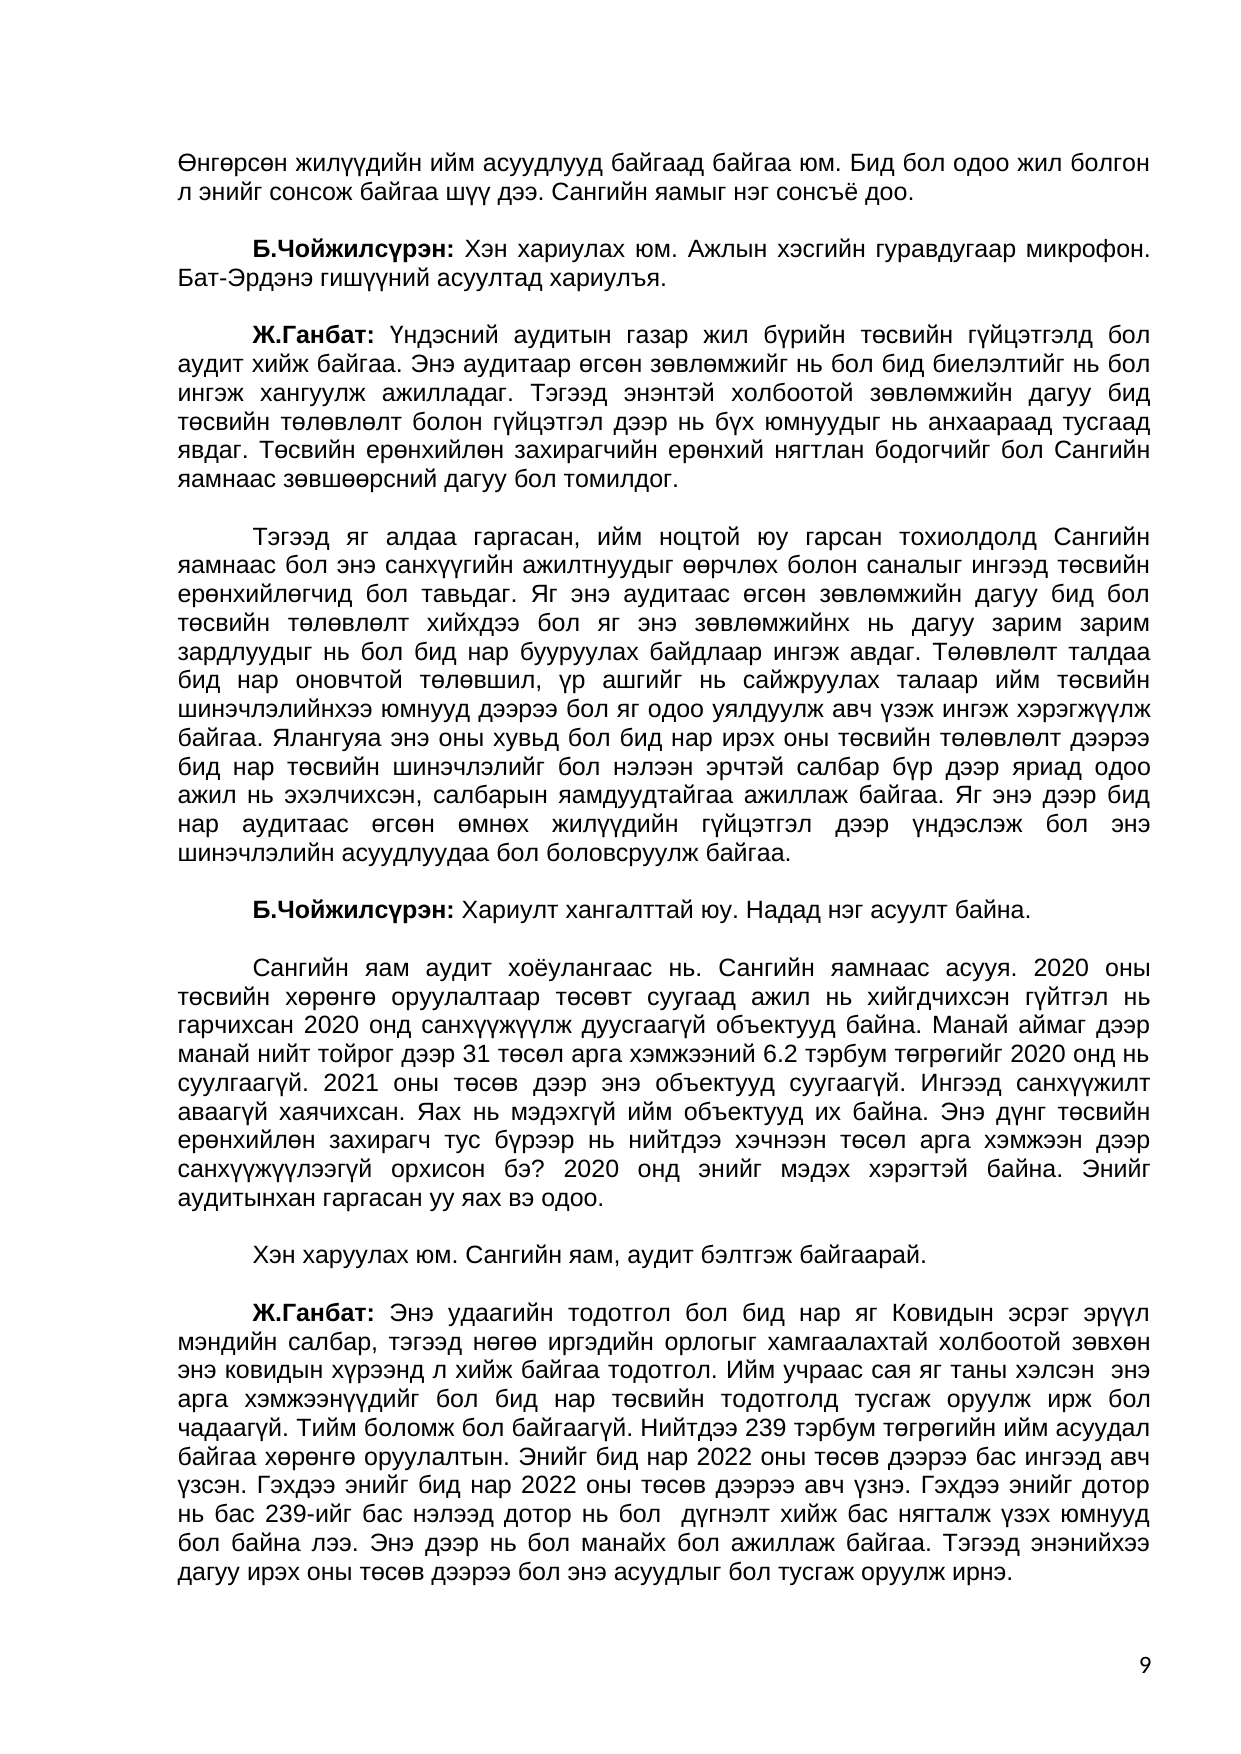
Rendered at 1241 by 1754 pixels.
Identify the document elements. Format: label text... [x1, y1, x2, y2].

text Сангийн яам аудит хоёулангаас нь. Сангийн яамнаас асууя. 2020 оны төсвийн хөрөнгө оруулалтаар төсөвт суугаад ажил нь хийгдчихсэн гүйтгэл нь гарчихсан 2020 онд санхүүжүүлж дуусгаагүй объектууд байна. Манай аймаг дээр манай нийт тойрог дээр 31 төсөл арга хэмжээний 6.2 тэрбум төгрөгийг 2020 онд нь суулгаагүй. 2021 оны төсөв дээр энэ объектууд суугаагүй. Ингээд санхүүжилт аваагүй хаячихсан. Яах нь мэдэхгүй ийм объектууд их байна. Энэ дүнг төсвийн ерөнхийлөн захирагч тус бүрээр нь нийтдээ хэчнээн төсөл арга хэмжээн дээр санхүүжүүлээгүй орхисон бэ? 2020 онд энийг мэдэх хэрэгтэй байна. Энийг аудитынхан гаргасан уу яах вэ одоо. [177, 953, 1152, 1211]
text Ж.Ганбат: Энэ удаагийн тодотгол бол бид нар яг Ковидын эсрэг эрүүл мэндийн салбар, тэгээд нөгөө иргэдийн орлогыг хамгаалахтай холбоотой зөвхөн энэ ковидын хүрээнд л хийж байгаа тодотгол. Ийм учраас сая яг таны хэлсэн энэ арга хэмжээнүүдийг бол бид нар төсвийн тодотголд тусгаж оруулж ирж бол чадаагүй. Тийм боломж бол байгаагүй. Нийтдээ 239 тэрбум төгрөгийн ийм асуудал байгаа хөрөнгө оруулалтын. Энийг бид нар 2022 оны төсөв дээрээ бас ингээд авч үзсэн. Гэхдээ энийг бид нар 2022 оны төсөв дээрээ авч үзнэ. Гэхдээ энийг дотор нь бас 239-ийг бас нэлээд дотор нь бол дүгнэлт хийж бас нягталж үзэх юмнууд бол байна лээ. Энэ дээр нь бол манайх бол ажиллаж байгаа. Тэгээд энэнийхээ дагуу ирэх оны төсөв дээрээ бол энэ асуудлыг бол тусгаж оруулж ирнэ. [177, 1298, 1152, 1585]
text Б.Чойжилсүрэн: Хариулт хангалттай юу. Надад нэг асуулт байна. [177, 895, 1152, 924]
text Хэн харуулах юм. Сангийн яам, аудит бэлтгэж байгаарай. [177, 1240, 1152, 1269]
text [177, 148, 1152, 205]
text Ж.Ганбат: Үндэсний аудитын газар жил бүрийн төсвийн гүйцэтгэлд бол аудит хийж байгаа. Энэ аудитаар өгсөн зөвлөмжийг нь бол бид биелэлтийг нь бол ингэж хангуулж ажилладаг. Тэгээд энэнтэй холбоотой зөвлөмжийн дагуу бид төсвийн төлөвлөлт болон гүйцэтгэл дээр нь бүх юмнуудыг нь анхаараад тусгаад явдаг. Төсвийн ерөнхийлөн захирагчийн ерөнхий нягтлан бодогчийг бол Сангийн яамнаас зөвшөөрсний дагуу бол томилдог. [177, 320, 1152, 493]
text Б.Чойжилсүрэн: Хэн хариулах юм. Ажлын хэсгийн гуравдугаар микрофон. Бат-Эрдэнэ гишүүний асуултад хариулъя. [177, 234, 1152, 291]
text Тэгээд яг алдаа гаргасан, ийм ноцтой юу гарсан тохиолдолд Сангийн яамнаас бол энэ санхүүгийн ажилтнуудыг өөрчлөх болон саналыг ингээд төсвийн ерөнхийлөгчид бол тавьдаг. Яг энэ аудитаас өгсөн зөвлөмжийн дагуу бид бол төсвийн төлөвлөлт хийхдээ бол яг энэ зөвлөмжийнх нь дагуу зарим зарим зардлуудыг нь бол бид нар бууруулах байдлаар ингэж авдаг. Төлөвлөлт талдаа бид нар оновчтой төлөвшил, үр ашгийг нь сайжруулах талаар ийм төсвийн шинэчлэлийнхээ юмнууд дээрээ бол яг одоо уялдуулж авч үзэж ингэж хэрэгжүүлж байгаа. Ялангуяа энэ оны хувьд бол бид нар ирэх оны төсвийн төлөвлөлт дээрээ бид нар төсвийн шинэчлэлийг бол нэлээн эрчтэй салбар бүр дээр яриад одоо ажил нь эхэлчихсэн, салбарын яамдуудтайгаа ажиллаж байгаа. Яг энэ дээр бид нар аудитаас өгсөн өмнөх жилүүдийн гүйцэтгэл дээр үндэслэж бол энэ шинэчлэлийн асуудлуудаа бол боловсруулж байгаа. [177, 521, 1152, 866]
